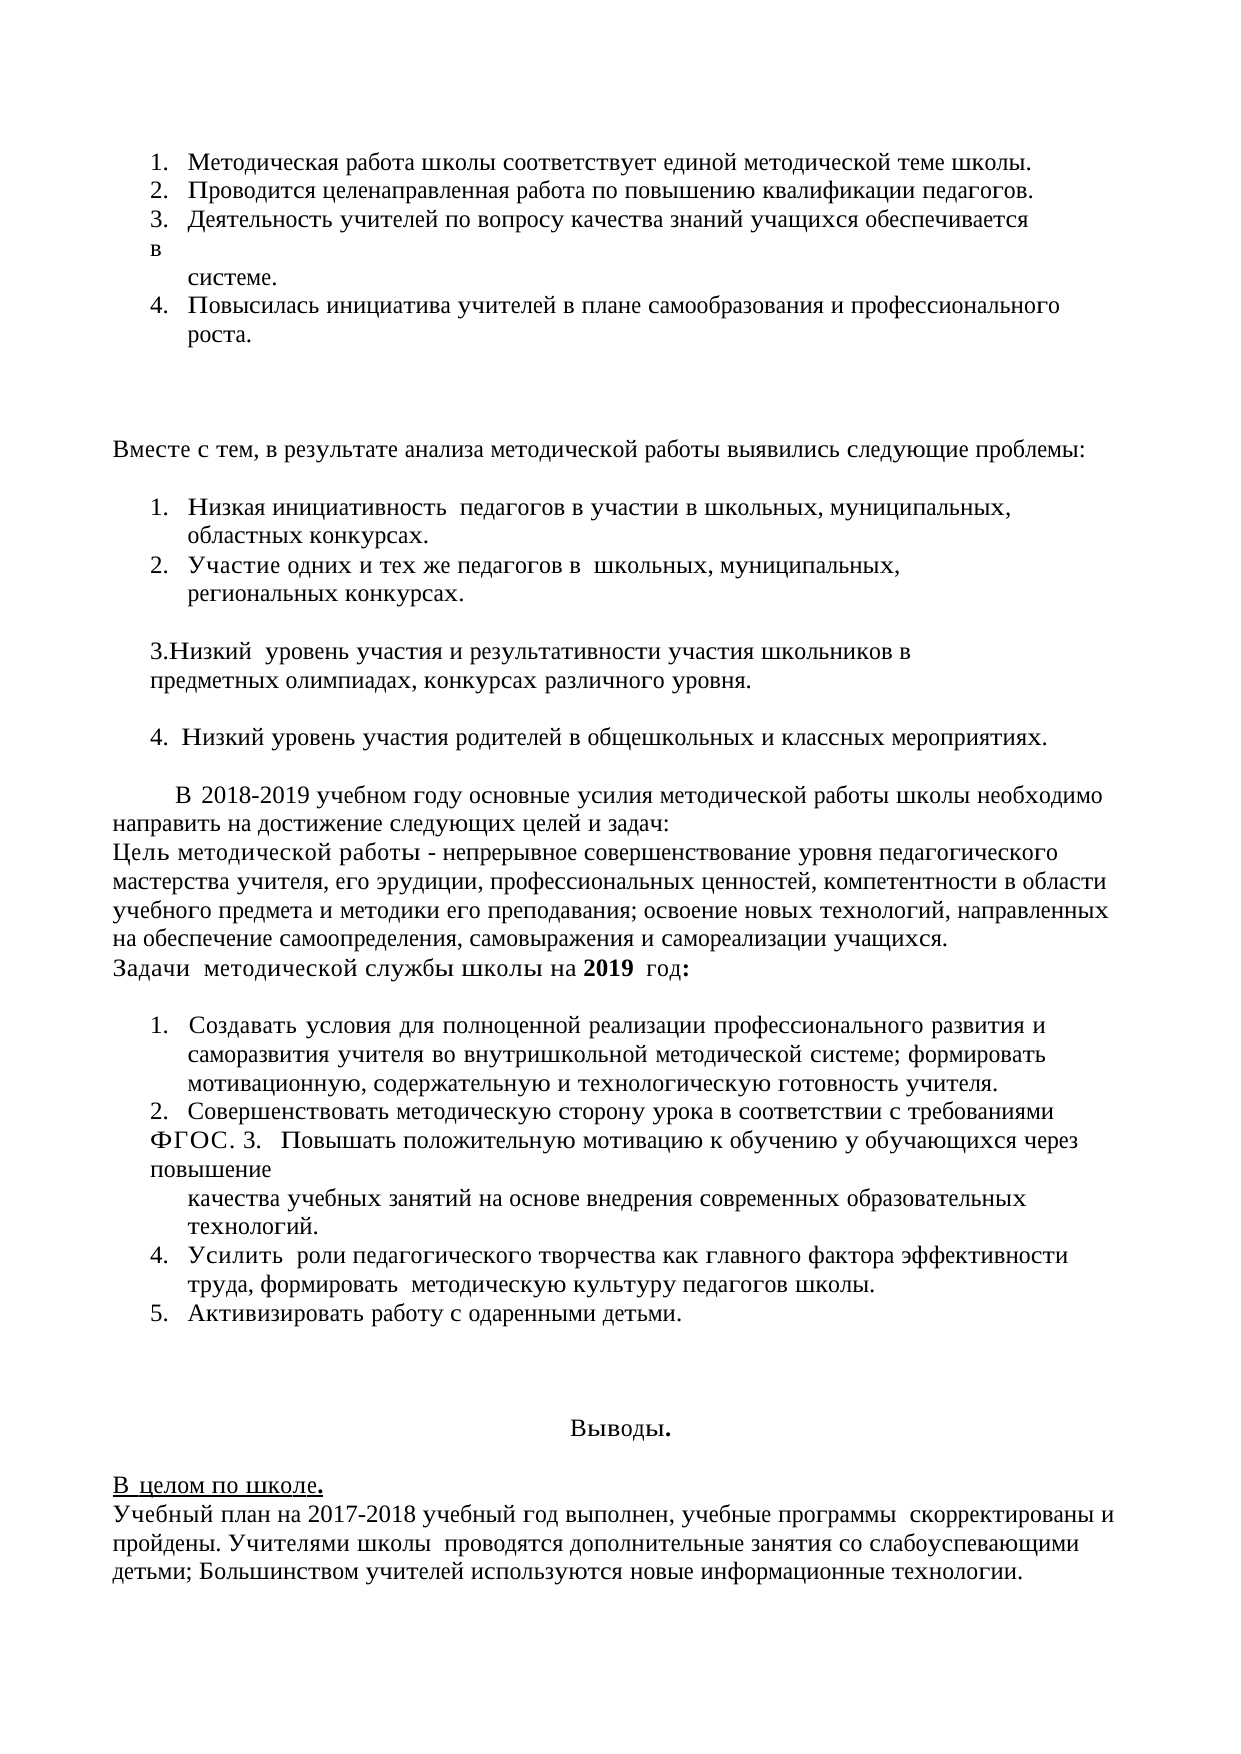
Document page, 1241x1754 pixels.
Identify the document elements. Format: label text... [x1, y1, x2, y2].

text Выводы. [570, 1413, 1154, 1441]
text Вместе с тем, в результате анализа методической работы выявились следующие проблемы: [112, 434, 1154, 463]
text Задачи методической службы школы на 2019 год: [112, 953, 1154, 981]
text В 2018-2019 учебном году основные усилия методической работы школы необходимо направить на достижение следующих целей и задач: [112, 780, 1107, 837]
text 4. Низкий уровень участия родителей в общешкольных и классных мероприятиях. [150, 722, 1154, 751]
text 2. Участие одних и тех же педагогов в школьных, муниципальных, региональных конкурсах. [150, 550, 1050, 607]
text 1. Методическая работа школы соответствует единой методической теме школы. 2. Проводится целенаправленная работа по повышению квалификации педагогов. 3. Деятельность учителей по вопросу качества знаний учащихся обеспечивается в [150, 147, 1046, 262]
text 1. Создавать условия для полноценной реализации профессионального развития и саморазвития учителя во внутришкольной методической системе; формировать мотивационную, содержательную и технологическую готовность учителя. [150, 1010, 1046, 1096]
text В целом по школе. [112, 1470, 1154, 1499]
text Цель методической работы - непрерывное совершенствование уровня педагогического мастерства учителя, его эрудиции, профессиональных ценностей, компетентности в области учебного предмета и методики его преподавания; освоение новых технологий, направленных на обеспечение самоопределения, самовыражения и самореализации учащихся. [112, 837, 1121, 952]
text Учебный план на 2017-2018 учебный год выполнен, учебные программы скорректированы и пройдены. Учителями школы проводятся дополнительные занятия со слабоуспевающими детьми; Большинством учителей используются новые информационные технологии. [112, 1499, 1118, 1585]
text качества учебных занятий на основе внедрения современных образовательных технологий. [187, 1183, 1037, 1240]
text 5. Активизировать работу с одаренными детьми. [150, 1298, 1154, 1326]
text 4. Усилить роли педагогического творчества как главного фактора эффективности труда, формировать методическую культуру педагогов школы. [150, 1240, 1131, 1298]
text 1. Низкая инициативность педагогов в участии в школьных, муниципальных, областных конкурсах. [150, 492, 1124, 549]
text 3.Низкий уровень участия и результативности участия школьников в предметных олимпиадах, конкурсах различного уровня. [150, 636, 1039, 693]
text 2. Совершенствовать методическую сторону урока в соответствии с требованиями ФГОС. 3. Повышать положительную мотивацию к обучению у обучающихся через повышение [150, 1096, 1135, 1183]
text 4. Повысилась инициатива учителей в плане самообразования и профессионального роста. [150, 291, 1071, 348]
text системе. [187, 262, 1154, 291]
